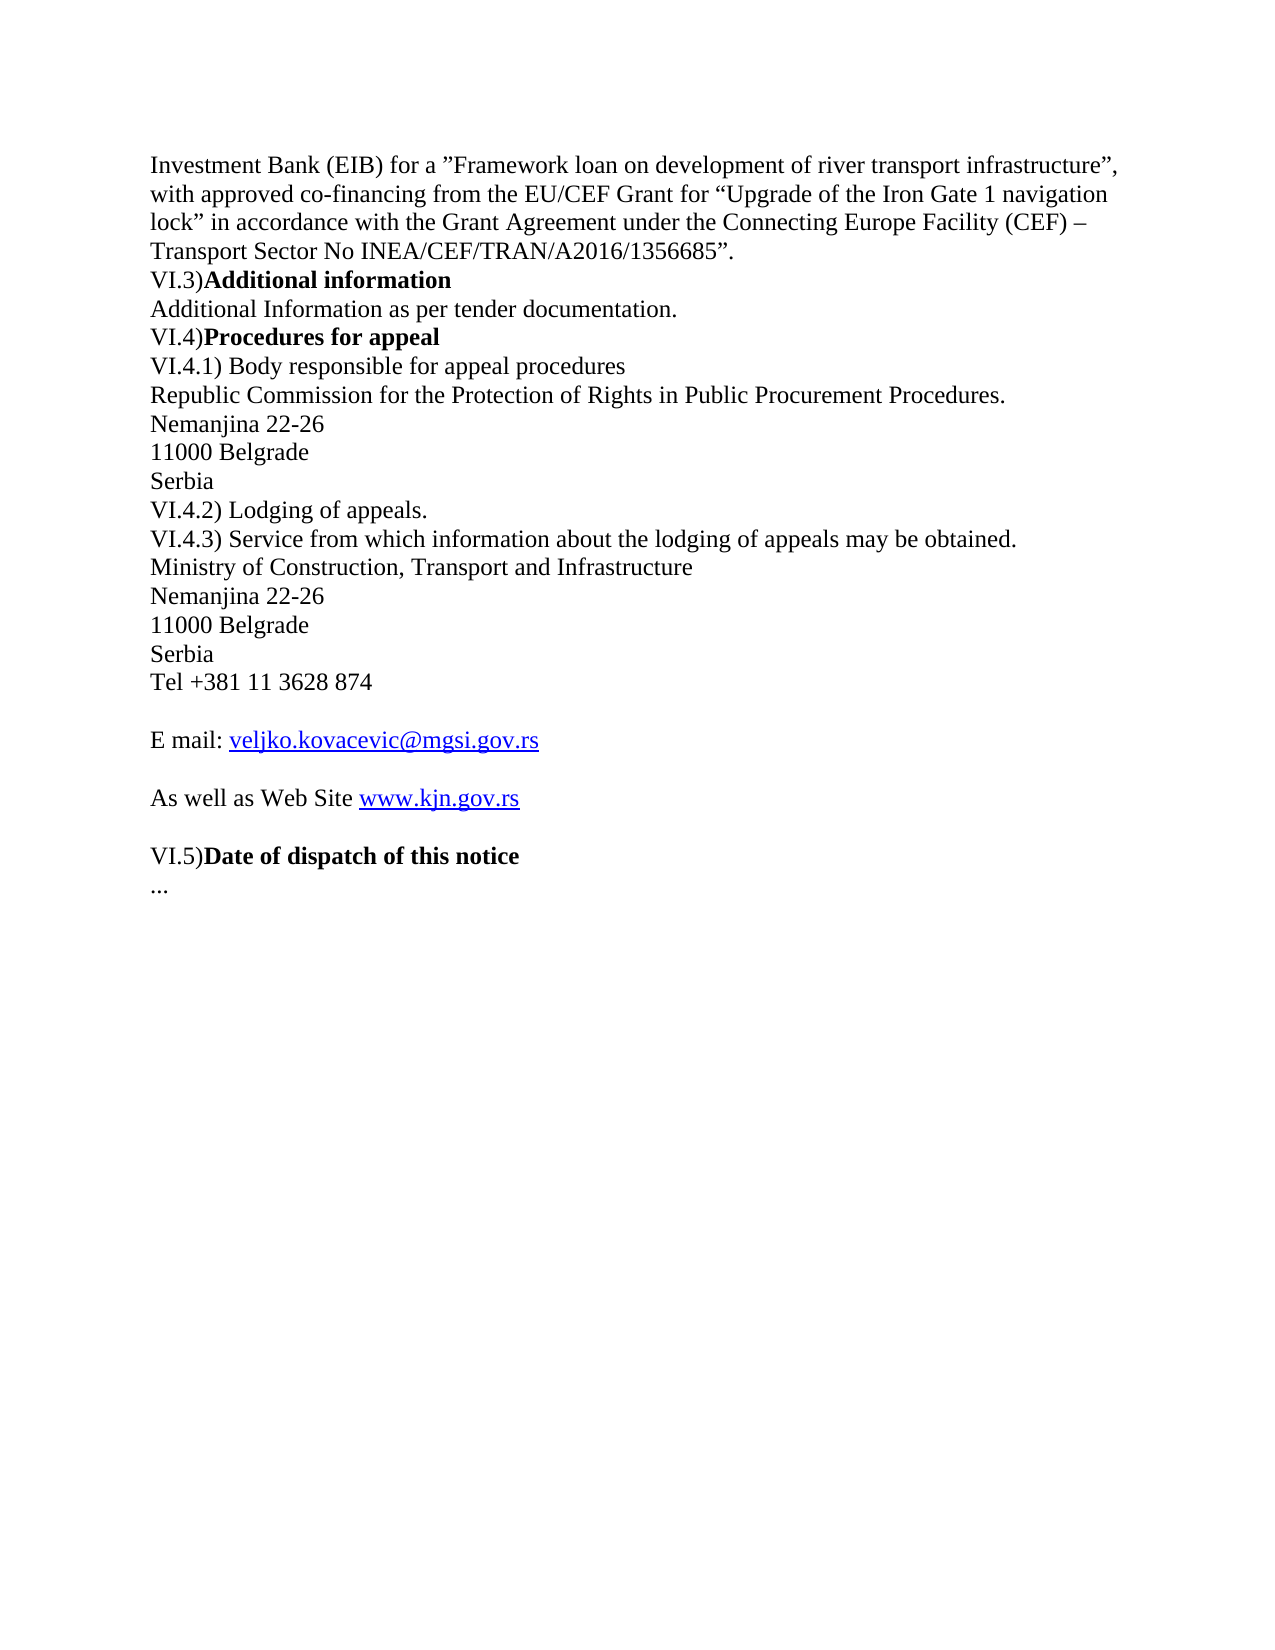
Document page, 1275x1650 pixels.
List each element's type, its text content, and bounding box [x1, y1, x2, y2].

text VI.3)Additional information [150, 265, 1125, 294]
text ... [150, 870, 1125, 899]
text As well as Web Site www.kjn.gov.rs [150, 783, 1125, 812]
text E mail: veljko.kovacevic@mgsi.gov.rs [150, 725, 1125, 754]
text VI.4)Procedures for appeal [150, 322, 1125, 351]
text VI.4.1) Body responsible for appeal procedures Republic Commission for the Protection of Rights in Public Procurement Procedures. Nemanjina 22-26 11000 Belgrade Serbia VI.4.2) Lodging of appeals. VI.4.3) Service from which information about the lodging of appeals may be obtained. Ministry of Construction, Transport and Infrastructure Nemanjina 22-26 11000 Belgrade Serbia Tel +381 11 3628 874 [150, 351, 1125, 696]
text Additional Information as per tender documentation. [150, 294, 1125, 322]
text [150, 150, 1125, 265]
text VI.5)Date of dispatch of this notice [150, 841, 1125, 870]
